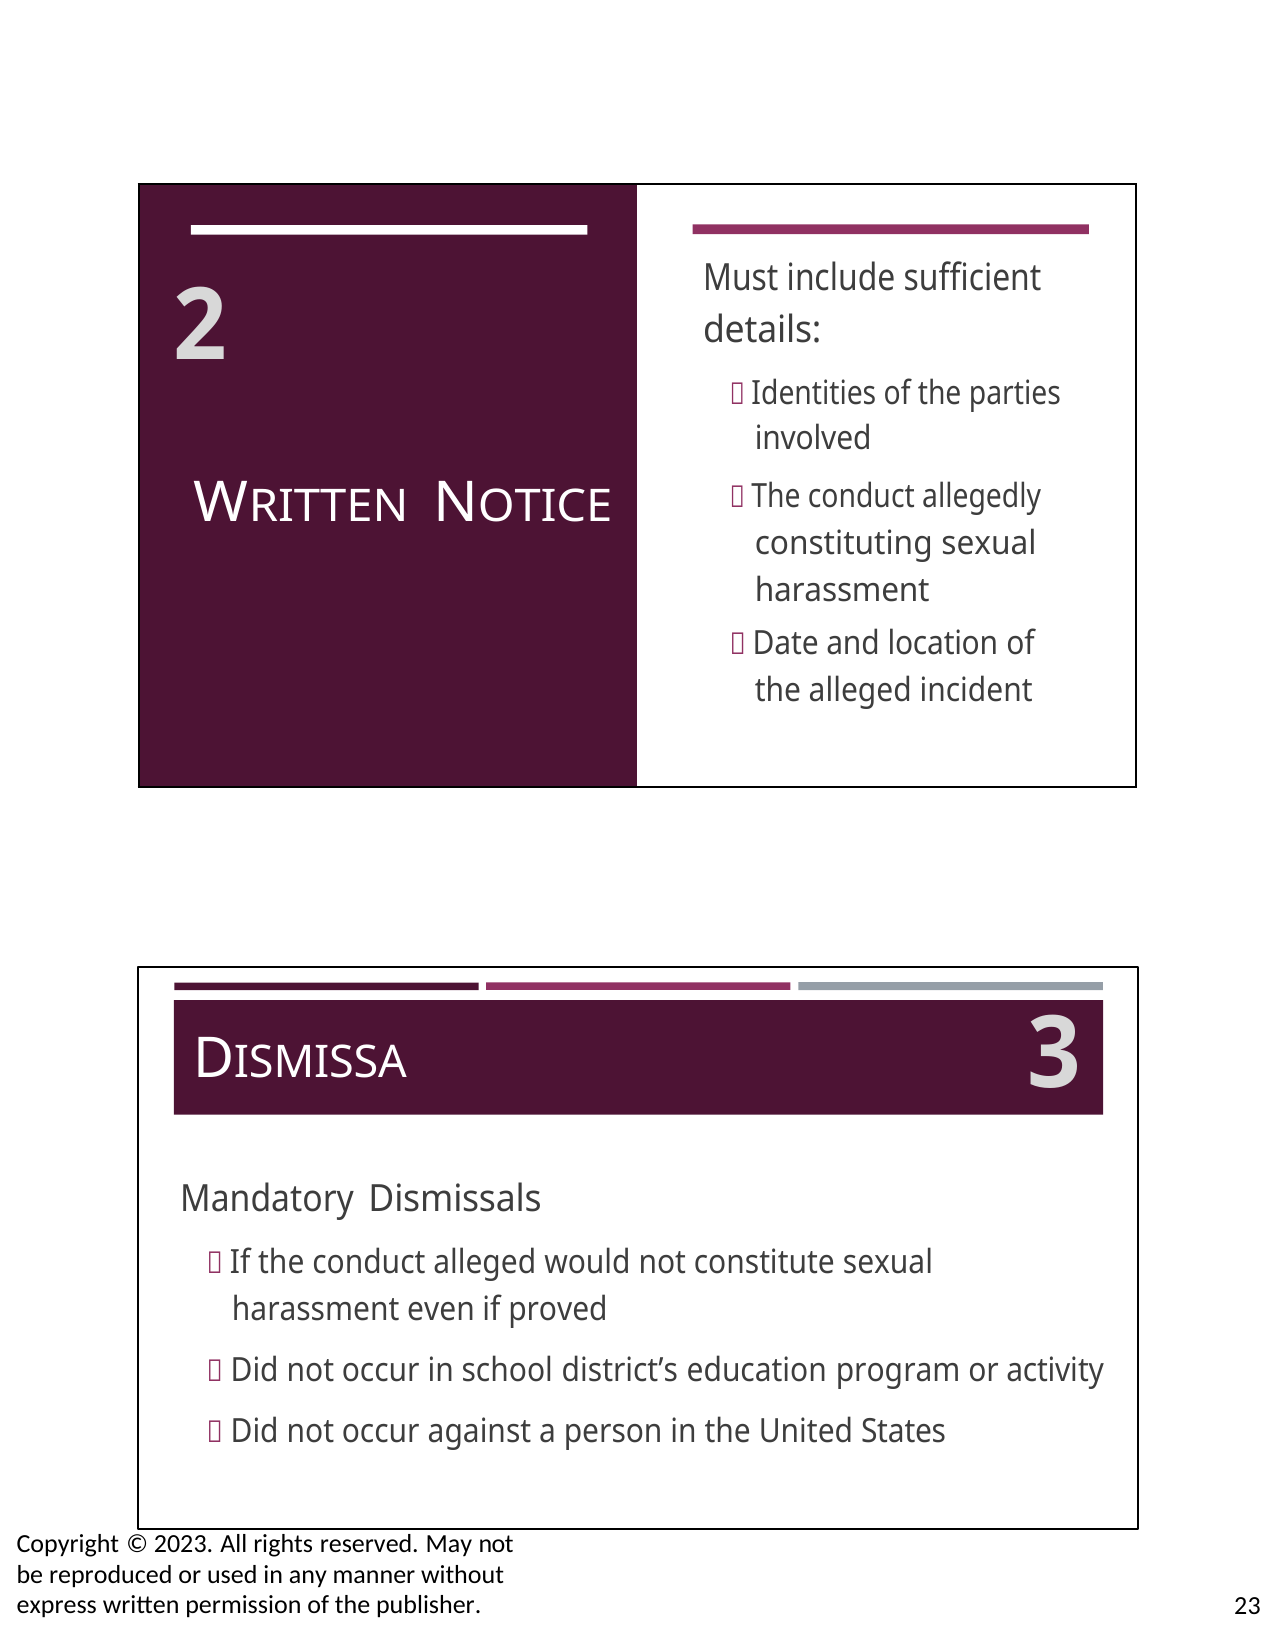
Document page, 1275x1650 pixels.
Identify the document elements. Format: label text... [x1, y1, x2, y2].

table_header 2 [140, 185, 637, 459]
table_cell Written Notice [140, 459, 637, 612]
table_cell  The conduct allegedly constituting sexual harassment [637, 459, 1135, 612]
table_header Must include sufficient details:  Identities of the parties involved [637, 185, 1135, 459]
table_cell  Date and location of the alleged incident [637, 612, 1135, 786]
table_cell [140, 612, 637, 786]
